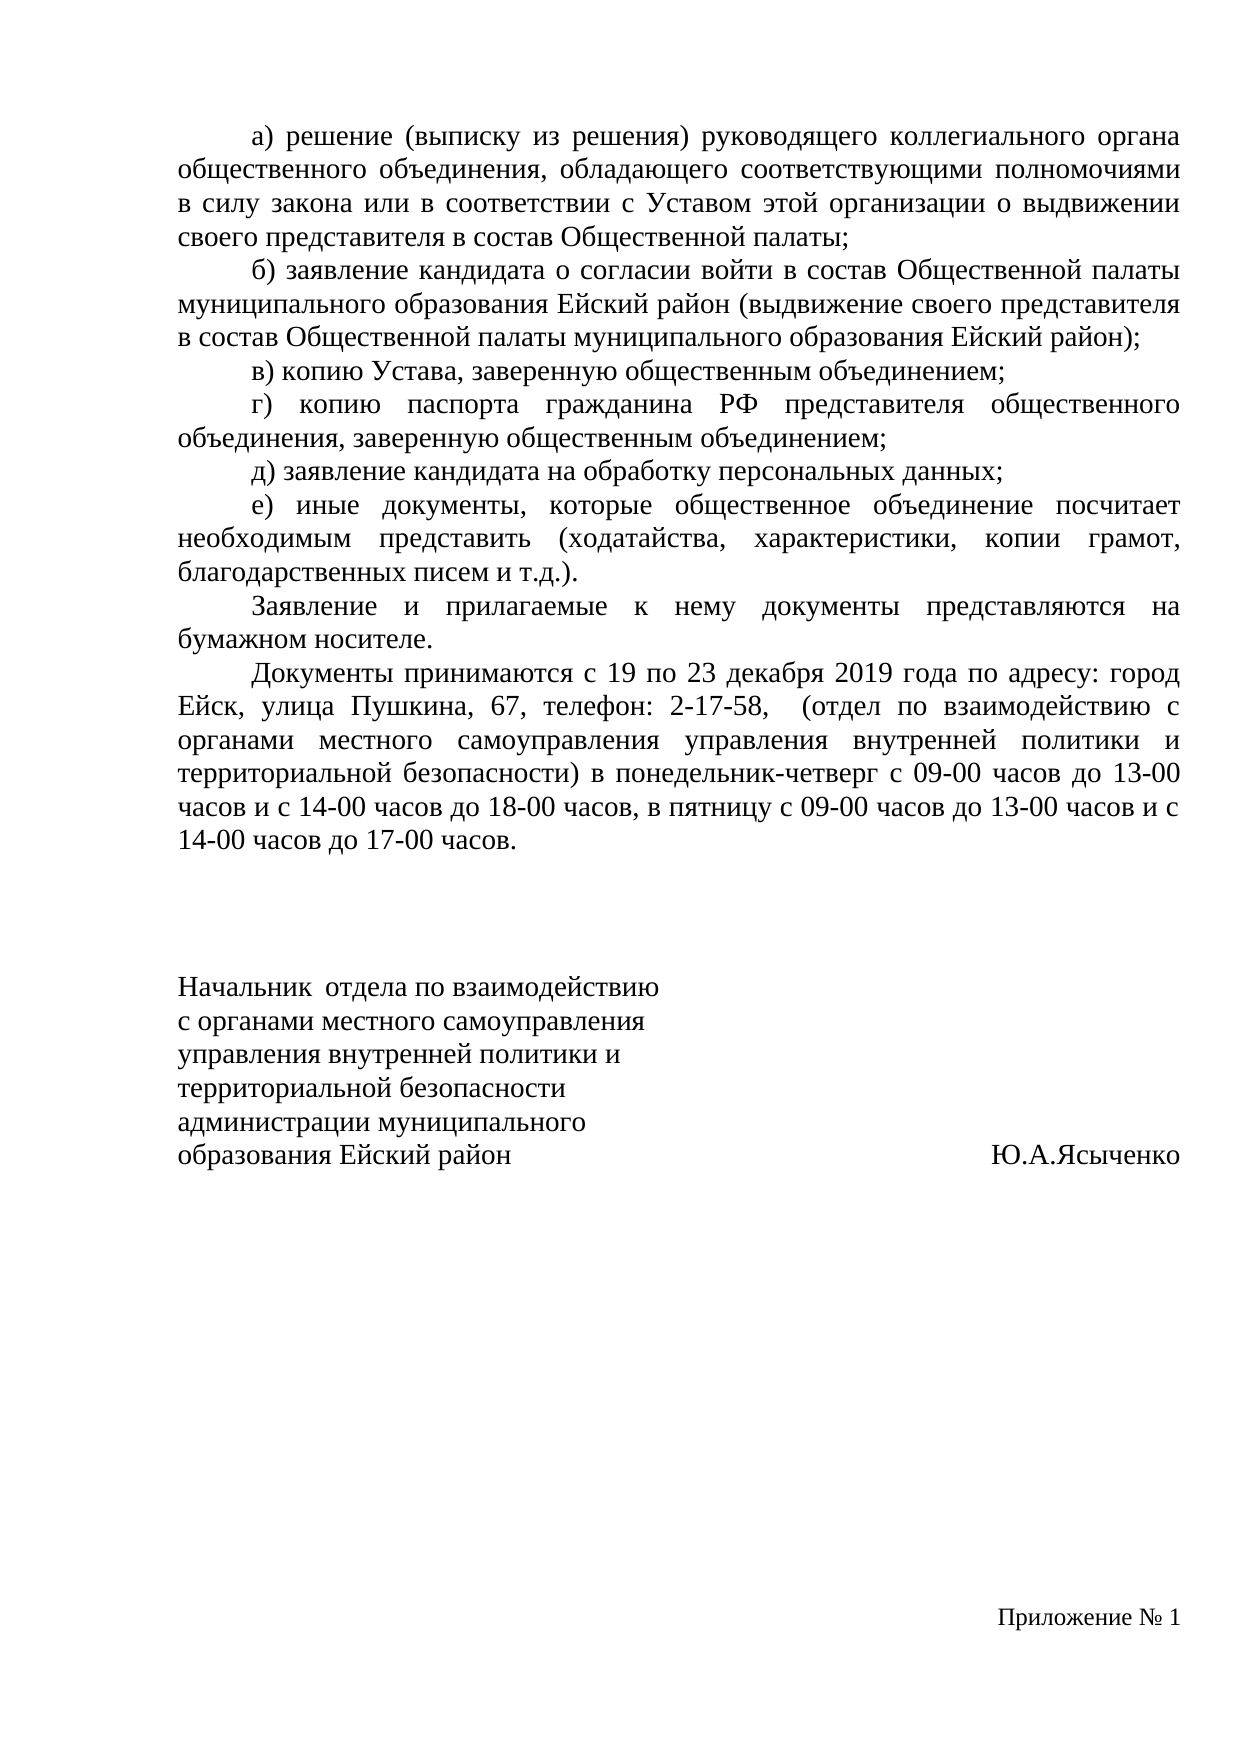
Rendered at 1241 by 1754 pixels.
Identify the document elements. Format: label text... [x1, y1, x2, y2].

text д) заявление кандидата на обработку персональных данных; [177, 453, 1181, 487]
text Заявление и прилагаемые к нему документы представляются на бумажном носителе. [177, 588, 1181, 655]
text в) копию Устава, заверенную общественным объединением; [177, 353, 1181, 386]
text управления внутренней политики и [177, 1037, 1181, 1070]
text г) копию паспорта гражданина РФ представителя общественного объединения, заверенную общественным объединением; [177, 386, 1181, 453]
text территориальной безопасности [177, 1070, 1181, 1104]
text Документы принимаются с 19 по 23 декабря 2019 года по адресу: город Ейск, улица Пушкина, 67, телефон: 2-17-58, (отдел по взаимодействию с органами местного самоуправления управления внутренней политики и территориальной безопасности) в понедельник-четверг с 09-00 часов до 13-00 часов и с 14-00 часов до 18-00 часов, в пятницу с 09-00 часов до 13-00 часов и с 14-00 часов до 17-00 часов. [177, 655, 1181, 856]
text с органами местного самоуправления [177, 1003, 1181, 1037]
text Начальник отдела по взаимодействию [177, 969, 1181, 1003]
text администрации муниципального [177, 1104, 1181, 1137]
text б) заявление кандидата о согласии войти в состав Общественной палаты муниципального образования Ейский район (выдвижение своего представителя в состав Общественной палаты муниципального образования Ейский район); [177, 252, 1181, 353]
text а) решение (выписку из решения) руководящего коллегиального органа общественного объединения, обладающего соответствующими полномочиями в силу закона или в соответствии с Уставом этой организации о выдвижении своего представителя в состав Общественной палаты; [177, 118, 1181, 252]
text Приложение № 1 [177, 1602, 1181, 1631]
text е) иные документы, которые общественное объединение посчитает необходимым представить (ходатайства, характеристики, копии грамот, благодарственных писем и т.д.). [177, 487, 1181, 588]
text образования Ейский район Ю.А.Ясыченко [177, 1137, 1181, 1171]
